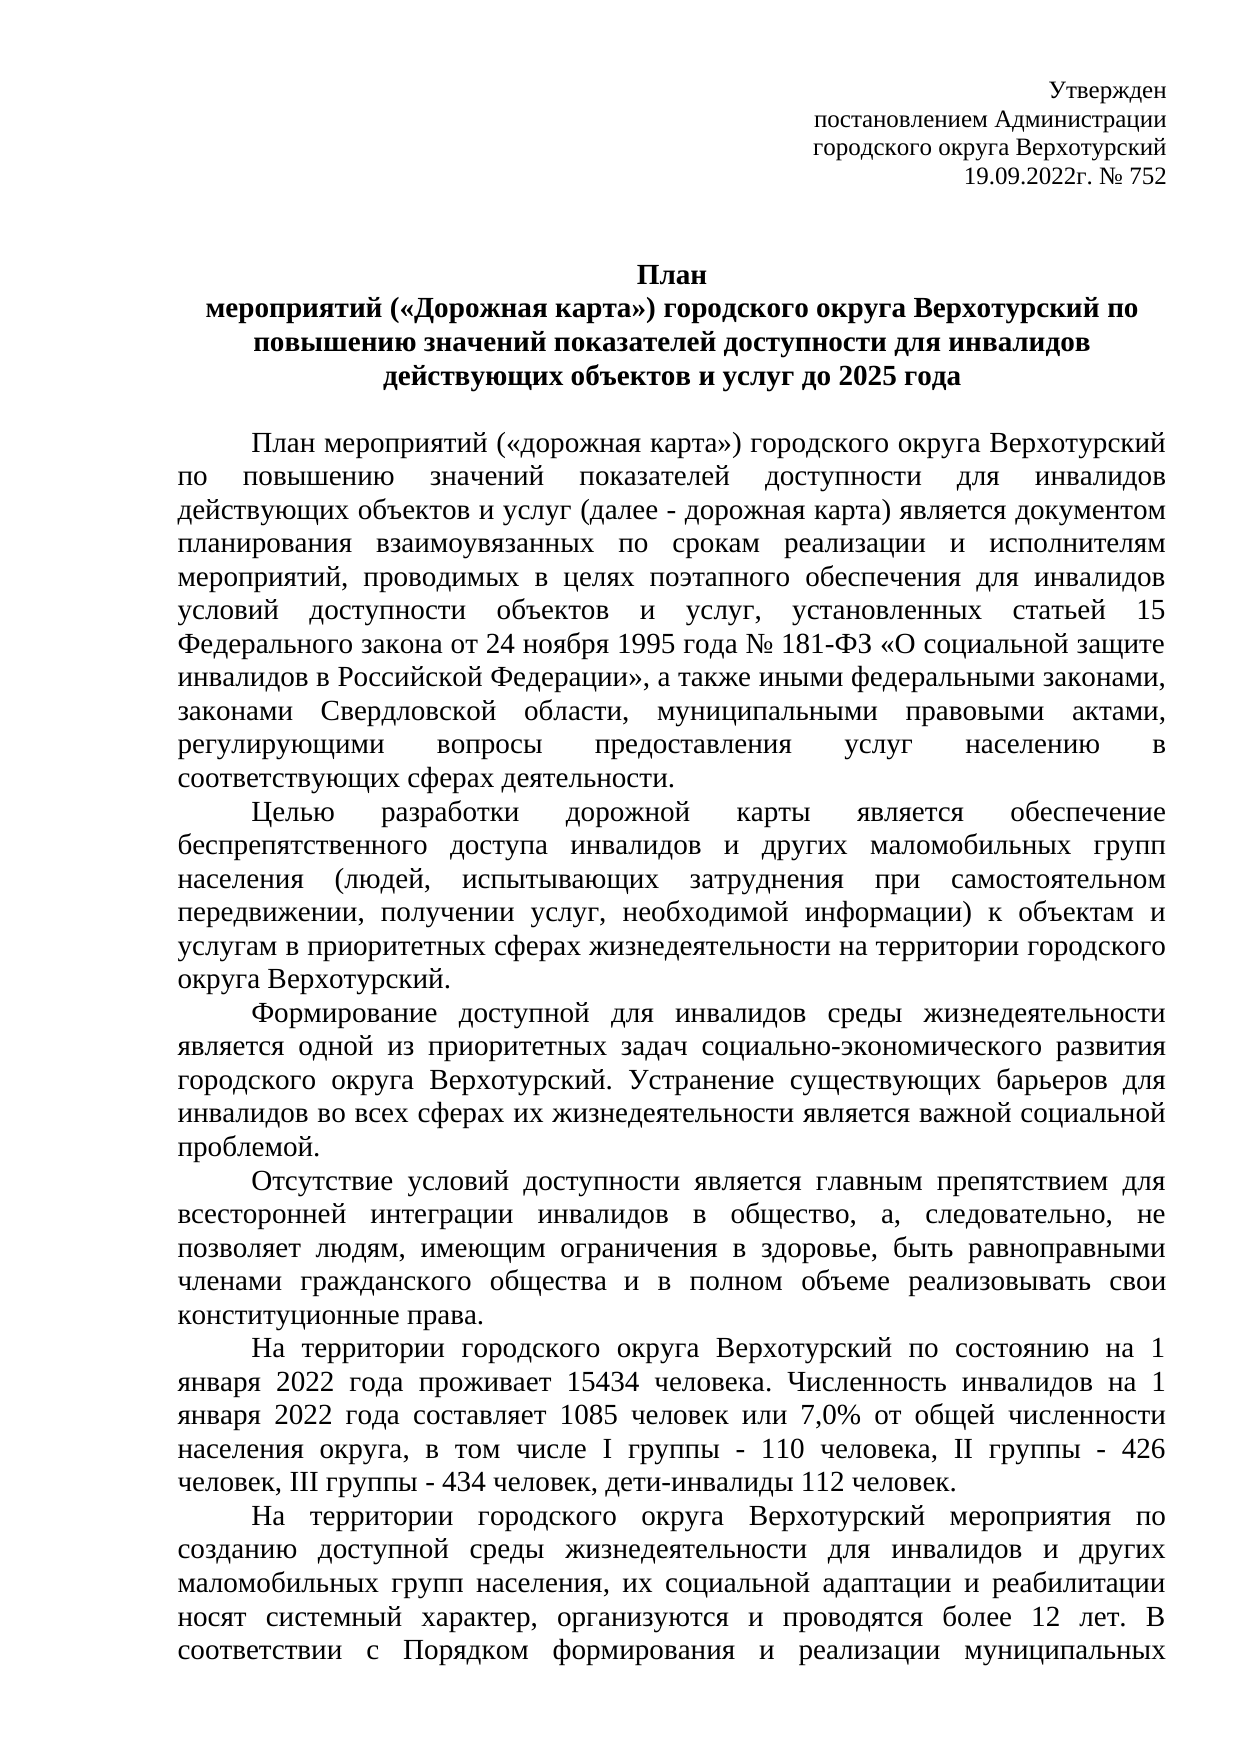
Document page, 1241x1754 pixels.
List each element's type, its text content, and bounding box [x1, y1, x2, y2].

text Формирование доступной для инвалидов среды жизнедеятельности является одной из приоритетных задач социально-экономического развития городского округа Верхотурский. Устранение существующих барьеров для инвалидов во всех сферах их жизнедеятельности является важной социальной проблемой. [177, 995, 1167, 1163]
text 19.09.2022г. № 752 [177, 161, 1167, 190]
text На территории городского округа Верхотурский по состоянию на 1 января 2022 года проживает 15434 человека. Численность инвалидов на 1 января 2022 года составляет 1085 человек или 7,0% от общей численности населения округа, в том числе I группы - 110 человека, II группы - 426 человек, III группы - 434 человек, дети-инвалиды 112 человек. [177, 1330, 1167, 1498]
text Отсутствие условий доступности является главным препятствием для всесторонней интеграции инвалидов в общество, а, следовательно, не позволяет людям, имеющим ограничения в здоровье, быть равноправными членами гражданского общества и в полном объеме реализовывать свои конституционные права. [177, 1163, 1167, 1330]
text Целью разработки дорожной карты является обеспечение беспрепятственного доступа инвалидов и других маломобильных групп населения (людей, испытывающих затруднения при самостоятельном передвижении, получении услуг, необходимой информации) к объектам и услугам в приоритетных сферах жизнедеятельности на территории городского округа Верхотурский. [177, 794, 1167, 995]
text мероприятий («Дорожная карта») городского округа Верхотурский по повышению значений показателей доступности для инвалидов действующих объектов и услуг до 2025 года [177, 291, 1167, 391]
text городского округа Верхотурский [177, 132, 1167, 161]
text План [177, 257, 1167, 291]
text Утвержден [177, 75, 1167, 104]
text постановлением Администрации [177, 104, 1167, 132]
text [177, 1498, 1167, 1666]
text План мероприятий («дорожная карта») городского округа Верхотурский по повышению значений показателей доступности для инвалидов действующих объектов и услуг (далее - дорожная карта) является документом планирования взаимоувязанных по срокам реализации и исполнителям мероприятий, проводимых в целях поэтапного обеспечения для инвалидов условий доступности объектов и услуг, установленных статьей 15 Федерального закона от 24 ноября 1995 года № 181-ФЗ «О социальной защите инвалидов в Российской Федерации», а также иными федеральными законами, законами Свердловской области, муниципальными правовыми актами, регулирующими вопросы предоставления услуг населению в соответствующих сферах деятельности. [177, 425, 1167, 794]
